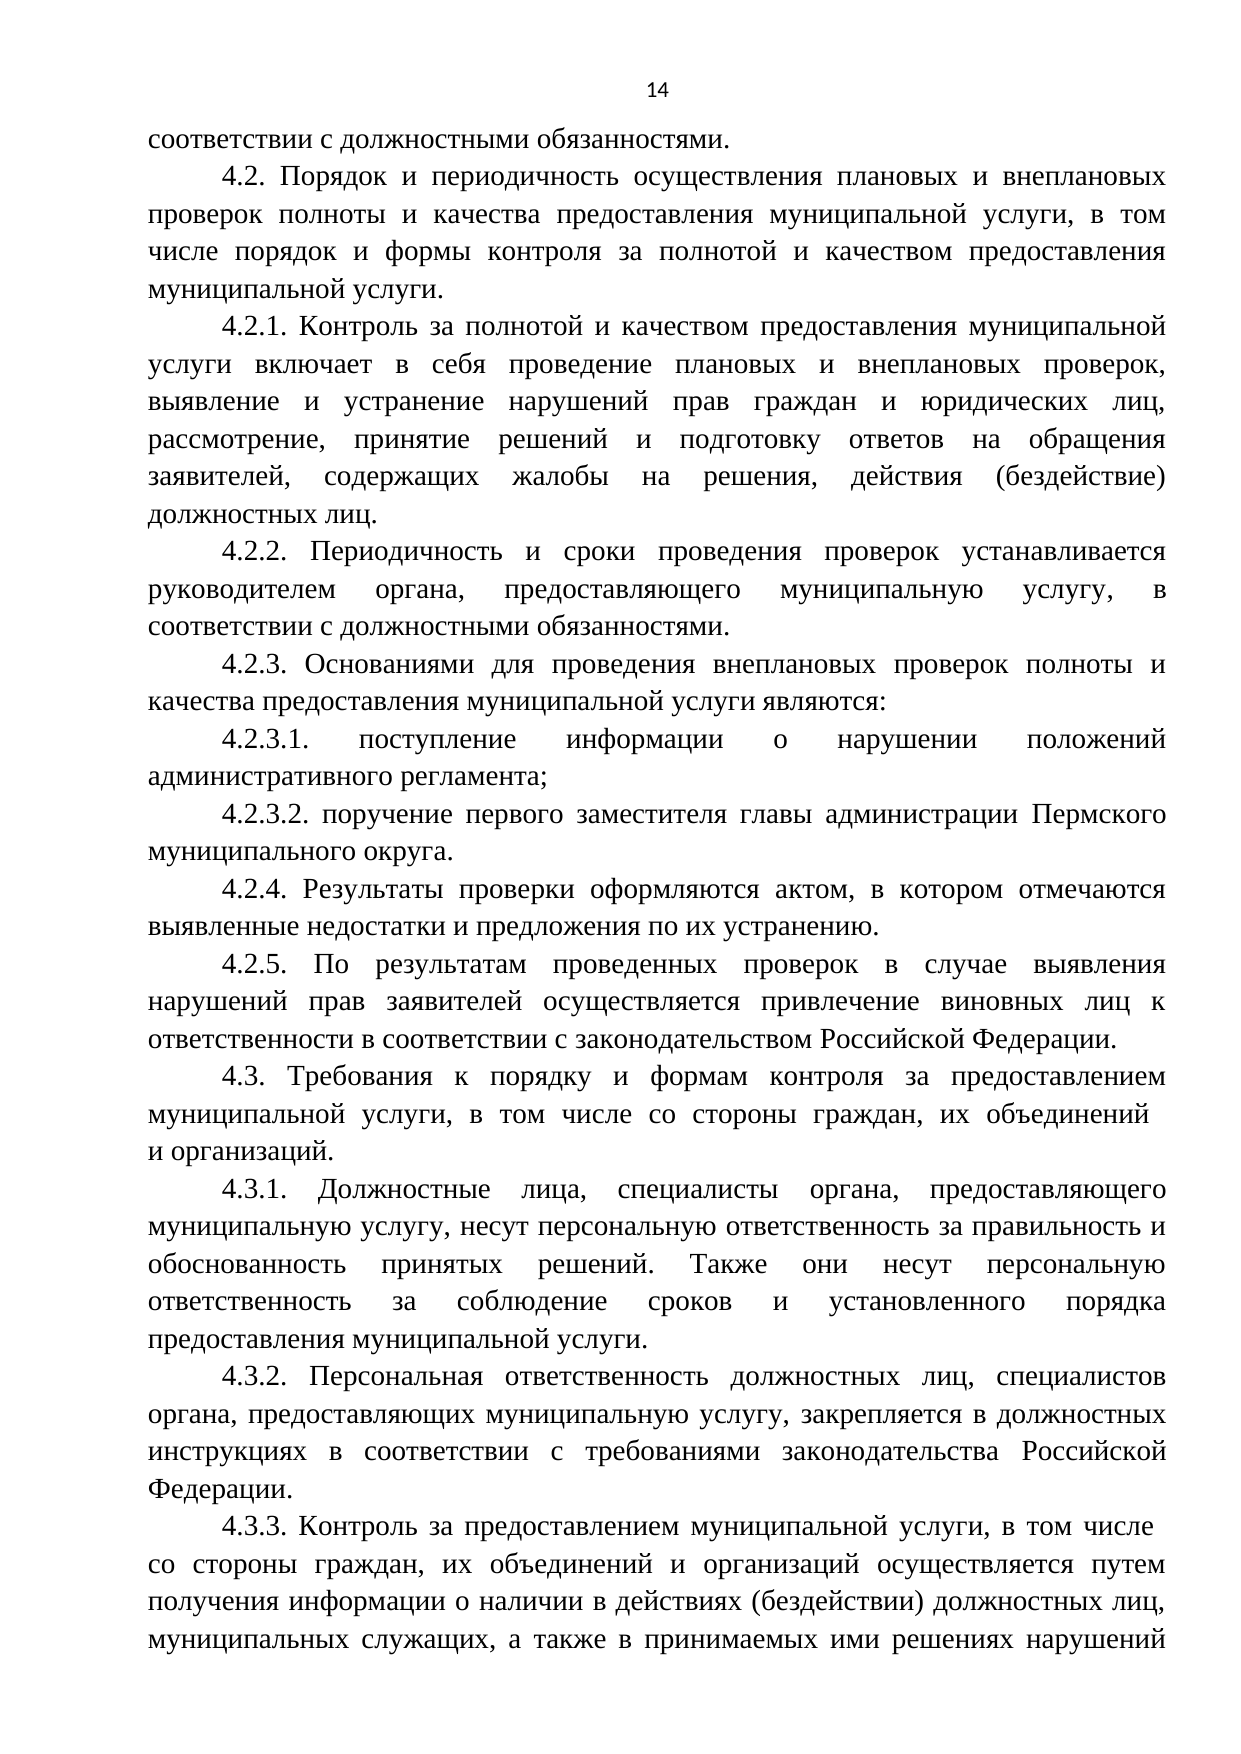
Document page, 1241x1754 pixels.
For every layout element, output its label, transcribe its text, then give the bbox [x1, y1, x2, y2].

text 4.2.1. Контроль за полнотой и качеством предоставления муниципальной услуги включает в себя проведение плановых и внеплановых проверок, выявление и устранение нарушений прав граждан и юридических лиц, рассмотрение, принятие решений и подготовку ответов на обращения заявителей, содержащих жалобы на решения, действия (бездействие) должностных лиц. [148, 306, 1167, 531]
text 4.2.4. Результаты проверки оформляются актом, в котором отмечаются выявленные недостатки и предложения по их устранению. [148, 868, 1167, 943]
text 4.3. Требования к порядку и формам контроля за предоставлением муниципальной услуги, в том числе со стороны граждан, их объединений и организаций. [148, 1056, 1167, 1168]
text 4.2.5. По результатам проведенных проверок в случае выявления нарушений прав заявителей осуществляется привлечение виновных лиц к ответственности в соответствии с законодательством Российской Федерации. [148, 943, 1167, 1056]
text 4.2.3. Основаниями для проведения внеплановых проверок полноты и качества предоставления муниципальной услуги являются: [148, 643, 1167, 718]
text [148, 1506, 1167, 1656]
text 4.3.1. Должностные лица, специалисты органа, предоставляющего муниципальную услугу, несут персональную ответственность за правильность и обоснованность принятых решений. Также они несут персональную ответственность за соблюдение сроков и установленного порядка предоставления муниципальной услуги. [148, 1168, 1167, 1356]
text 4.2. Порядок и периодичность осуществления плановых и внеплановых проверок полноты и качества предоставления муниципальной услуги, в том числе порядок и формы контроля за полнотой и качеством предоставления муниципальной услуги. [148, 156, 1167, 306]
text 4.2.3.1. поступление информации о нарушении положений административного регламента; [148, 718, 1167, 793]
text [148, 118, 1167, 156]
text 4.2.2. Периодичность и сроки проведения проверок устанавливается руководителем органа, предоставляющего муниципальную услугу, в соответствии с должностными обязанностями. [148, 531, 1167, 643]
text 4.2.3.2. поручение первого заместителя главы администрации Пермского муниципального округа. [148, 793, 1167, 868]
text 4.3.2. Персональная ответственность должностных лиц, специалистов органа, предоставляющих муниципальную услугу, закрепляется в должностных инструкциях в соответствии с требованиями законодательства Российской Федерации. [148, 1356, 1167, 1506]
